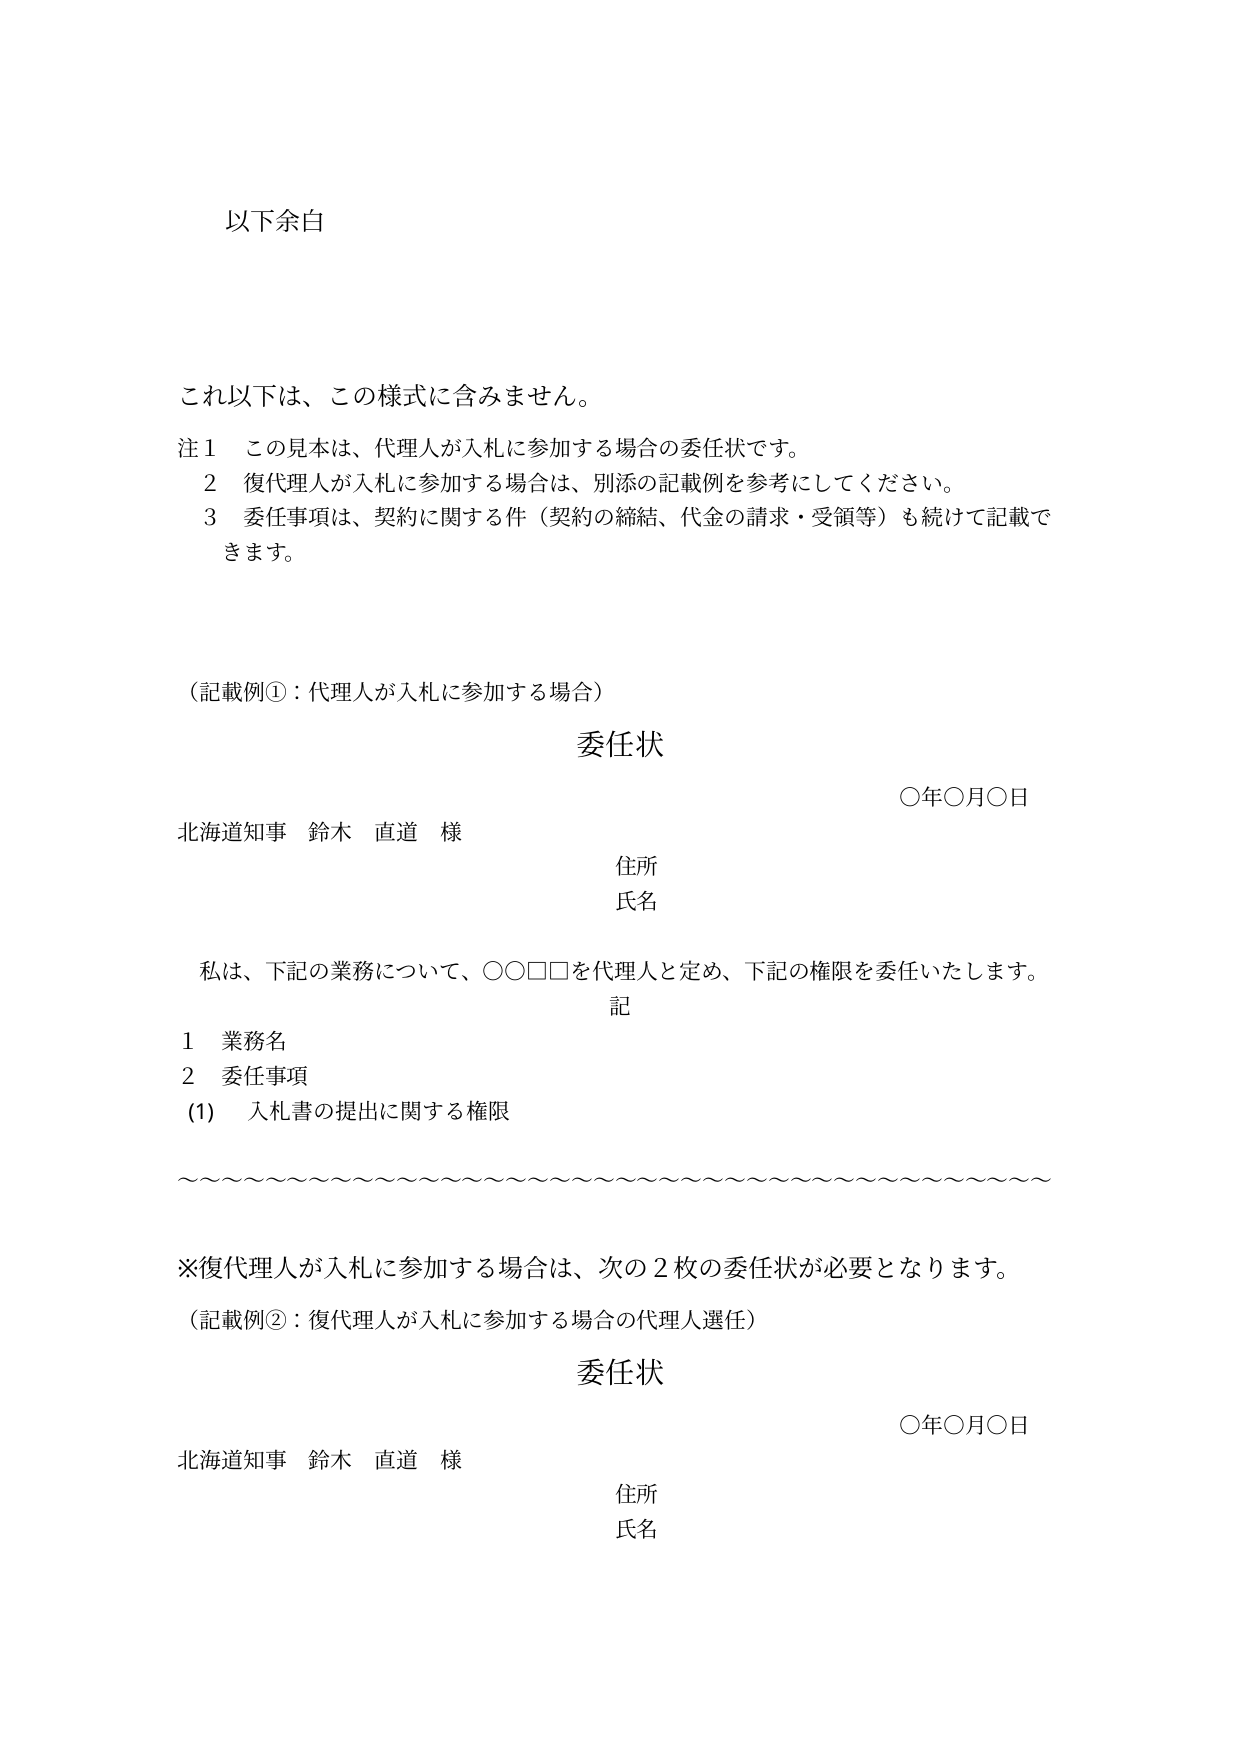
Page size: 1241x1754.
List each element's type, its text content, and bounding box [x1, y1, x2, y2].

text ○年○月○日 [177, 1406, 1063, 1441]
list 以下余白 [226, 185, 1063, 255]
text 北海道知事 鈴木 直道 様 [177, 1441, 1063, 1476]
text ○年○月○日 [177, 778, 1063, 813]
text （記載例②：復代理人が入札に参加する場合の代理人選任） [177, 1302, 1063, 1336]
text 住所 [177, 848, 1063, 883]
text 私は、下記の業務について、○○□□を代理人と定め、下記の権限を委任いたします。 [177, 953, 1063, 987]
text 記 [177, 987, 1063, 1022]
text ２ 復代理人が入札に参加する場合は、別添の記載例を参考にしてください。 [177, 464, 1063, 499]
text 住所 [177, 1476, 1063, 1511]
text ～～～～～～～～～～～～～～～～～～～～～～～～～～～～～～～～～～～～～～～～ [177, 1162, 1063, 1197]
text １ 業務名 [177, 1022, 1063, 1057]
text ２ 委任事項 [177, 1057, 1063, 1092]
text （記載例①：代理人が入札に参加する場合） [177, 673, 1063, 708]
text ３ 委任事項は、契約に関する件（契約の締結、代金の請求・受領等）も続けて記載できます。 [177, 499, 1063, 569]
text 北海道知事 鈴木 直道 様 [177, 813, 1063, 848]
text これ以下は、この様式に含みません。 [177, 359, 1063, 429]
text 氏名 [177, 1511, 1063, 1546]
text ※復代理人が入札に参加する場合は、次の２枚の委任状が必要となります。 [177, 1232, 1063, 1302]
text 注１ この見本は、代理人が入札に参加する場合の委任状です。 [177, 429, 1063, 464]
text 委任状 [177, 708, 1063, 778]
text 氏名 [177, 883, 1063, 918]
text 委任状 [177, 1336, 1063, 1406]
list 入札書の提出に関する権限 [188, 1092, 1063, 1127]
